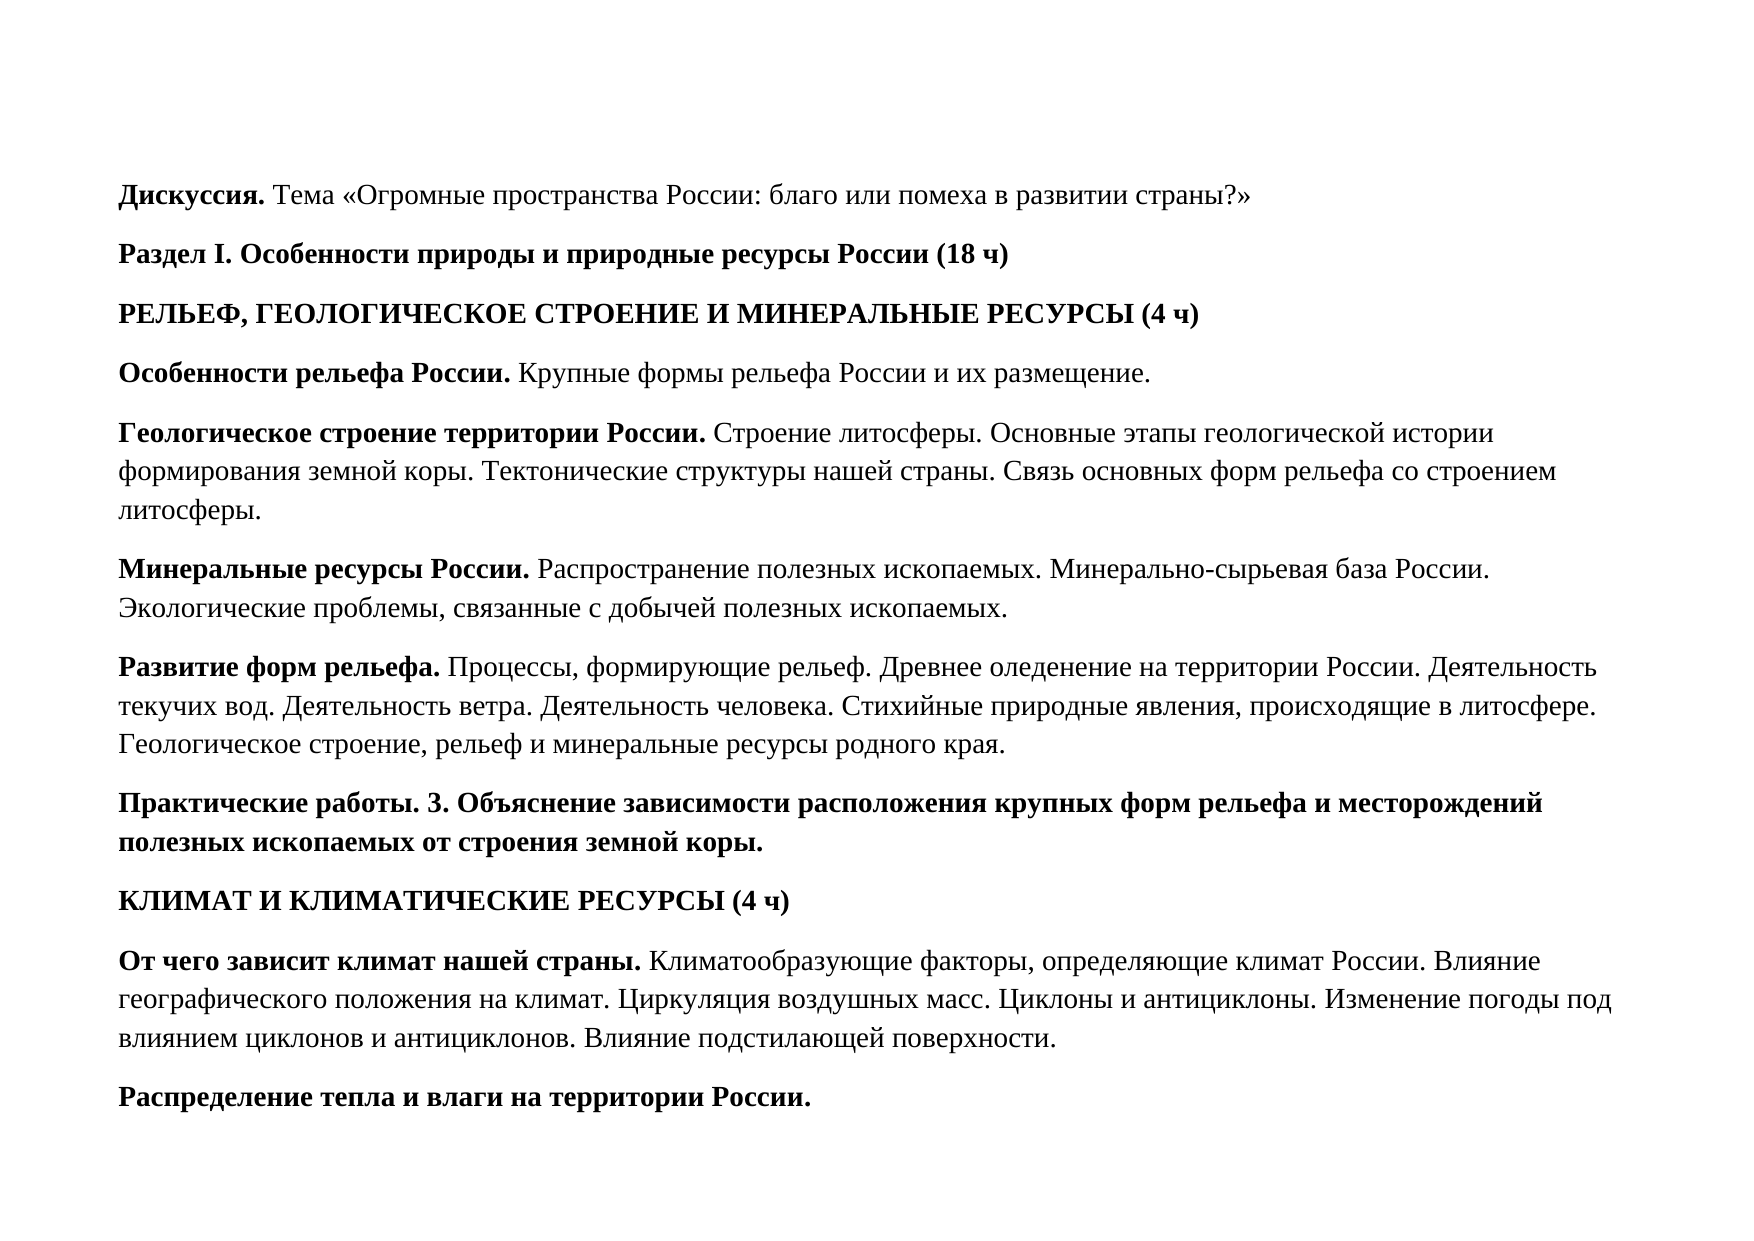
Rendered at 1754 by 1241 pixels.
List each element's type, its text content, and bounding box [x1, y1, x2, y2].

text Практические работы. 3. Объяснение зависимости расположения крупных форм рельефа и месторождений полезных ископаемых от строения земной коры. [118, 786, 1636, 858]
text РЕЛЬЕФ, ГЕОЛОГИЧЕСКОЕ СТРОЕНИЕ И МИНЕРАЛЬНЫЕ РЕСУРСЫ (4 ч) [118, 296, 1636, 329]
text Дискуссия. Тема «Огромные пространства России: благо или помеха в развитии страны?» [118, 177, 1636, 211]
text Распределение тепла и влаги на территории России. [118, 1079, 1636, 1113]
text Особенности рельефа России. Крупные формы рельефа России и их размещение. [118, 355, 1636, 389]
text От чего зависит климат нашей страны. Климатообразующие факторы, определяющие климат России. Влияние географического положения на климат. Циркуляция воздушных масс. Циклоны и антициклоны. Изменение погоды под влиянием циклонов и антициклонов. Влияние подстилающей поверхности. [118, 943, 1636, 1053]
text Раздел I. Особенности природы и природные ресурсы России (18 ч) [118, 237, 1636, 270]
text Геологическое строение территории России. Строение литосферы. Основные этапы геологической истории формирования земной коры. Тектонические структуры нашей страны. Связь основных форм рельефа со строением литосферы. [118, 415, 1636, 525]
text Развитие форм рельефа. Процессы, формирующие рельеф. Древнее оледенение на территории России. Деятельность текучих вод. Деятельность ветра. Деятельность человека. Стихийные природные явления, происходящие в литосфере. Геологическое строение, рельеф и минеральные ресурсы родного края. [118, 649, 1636, 760]
text КЛИМАТ И КЛИМАТИЧЕСКИЕ РЕСУРСЫ (4 ч) [118, 883, 1636, 917]
text Минеральные ресурсы России. Распространение полезных ископаемых. Минерально-сырьевая база России. Экологические проблемы, связанные с добычей полезных ископаемых. [118, 551, 1636, 623]
